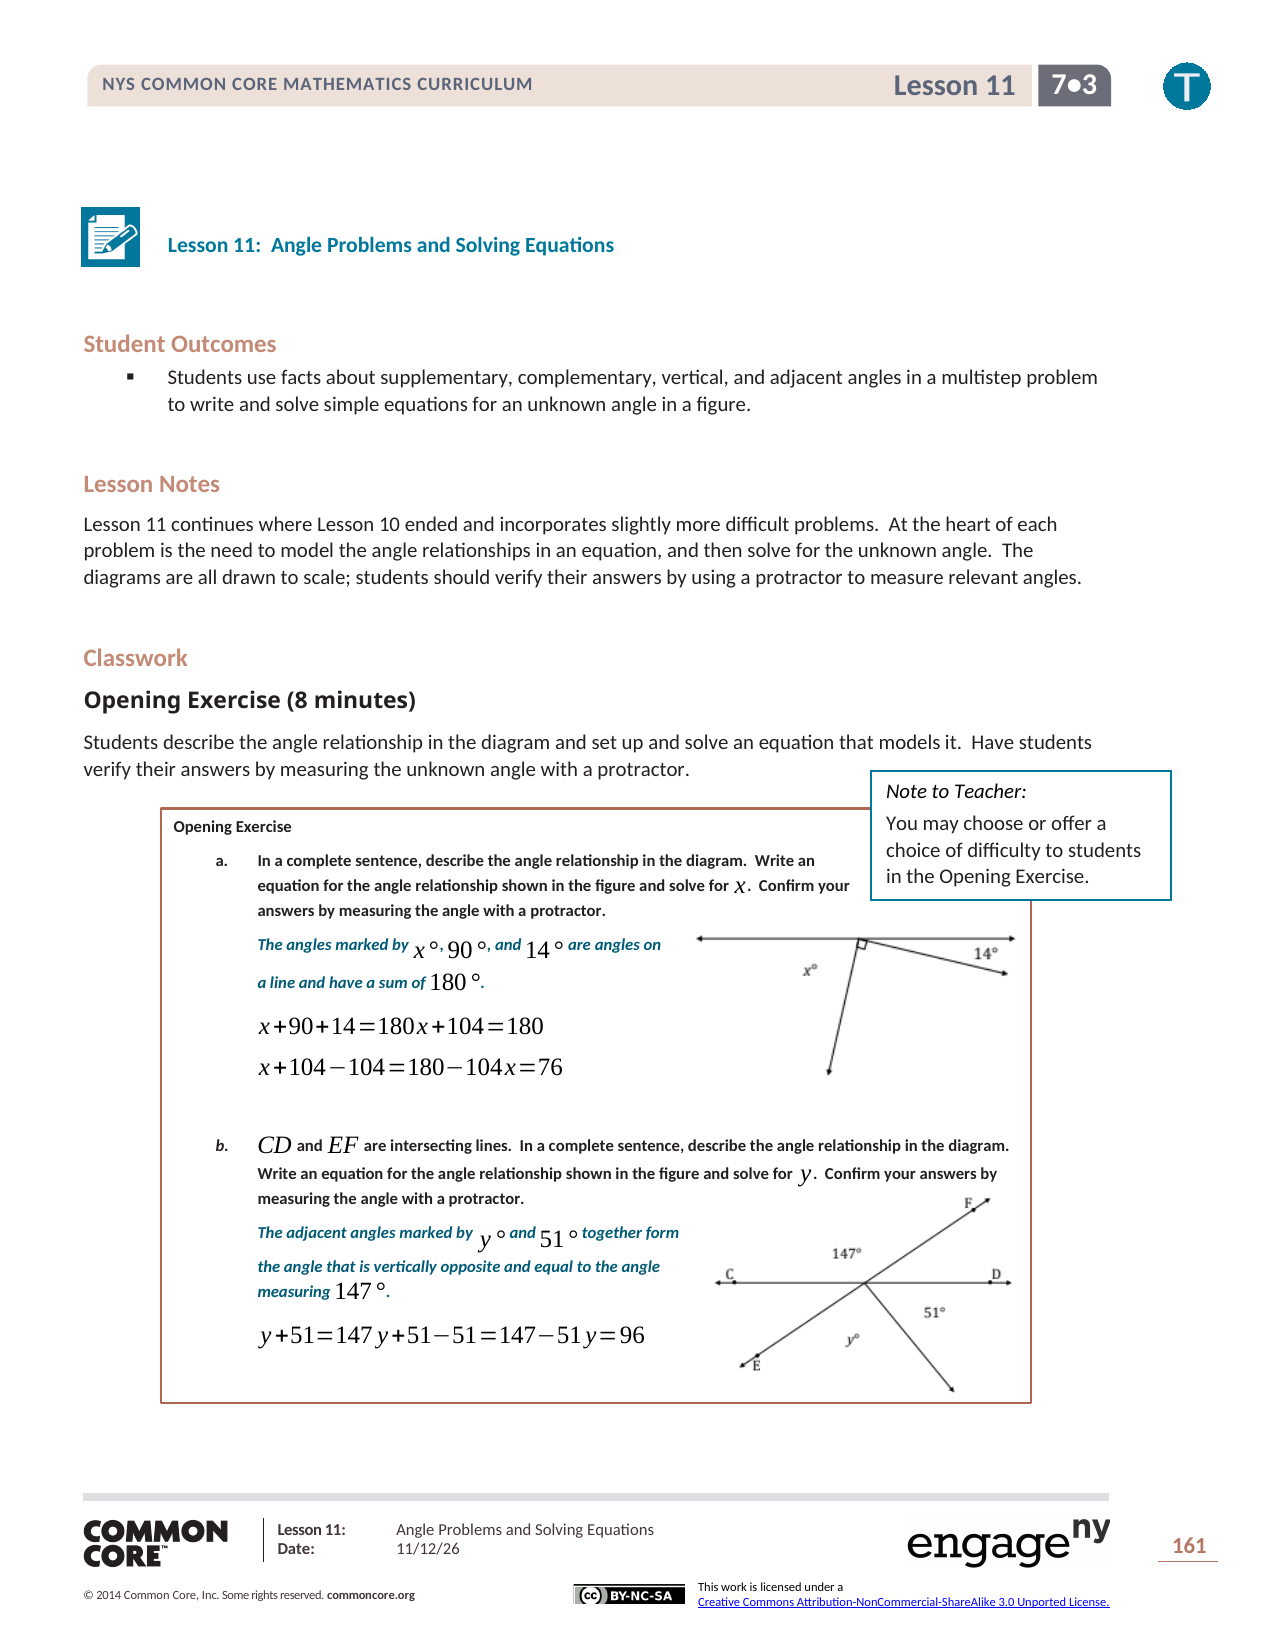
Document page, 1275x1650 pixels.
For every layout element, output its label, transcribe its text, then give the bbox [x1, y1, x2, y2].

list and are intersecting lines. In a complete sentence, describe the angle relationship in the diagram. Write an equation for the angle relationship shown in the figure and solve for . Confirm your answers by measuring the angle with a protractor. [215, 1131, 1018, 1209]
table_header [72, 200, 149, 275]
text Lesson 11: Angle Problems and Solving Equations [83, 191, 1108, 262]
picture [906, 1515, 1110, 1569]
text Student Outcomes [83, 329, 1108, 358]
text The angles marked by , , and are angles on a line and have a sum of . [257, 934, 687, 996]
picture [572, 1584, 685, 1604]
picture [79, 1515, 232, 1572]
text Opening Exercise [173, 795, 870, 837]
text The adjacent angles marked by and together form the angle that is vertically opposite and equal to the angle measuring . [257, 1222, 706, 1306]
text Lesson 11 continues where Lesson 10 ended and incorporates slightly more difficult problems. At the heart of each problem is the need to model the angle relationships in an equation, and then solve for the unknown angle. The diagrams are all drawn to scale; students should verify their answers by using a protractor to measure relevant angles. [83, 511, 1108, 590]
list In a complete sentence, describe the angle relationship in the diagram. Write an equation for the angle relationship shown in the figure and solve for . Confirm your answers by measuring the angle with a protractor. [215, 850, 1018, 921]
list Students use facts about supplementary, complementary, vertical, and adjacent angles in a multistep problem to write and solve simple equations for an unknown angle in a figure. [125, 364, 1108, 416]
text Classwork [83, 643, 1108, 672]
picture [89, 216, 127, 259]
text Lesson Notes [83, 469, 1108, 498]
text Opening Exercise (8 minutes) [83, 684, 1108, 716]
list Students describe the angle relationship in the diagram and set up and solve an equation that models it. Have students verify their answers by measuring the unknown angle with a protractor. [83, 729, 1108, 782]
